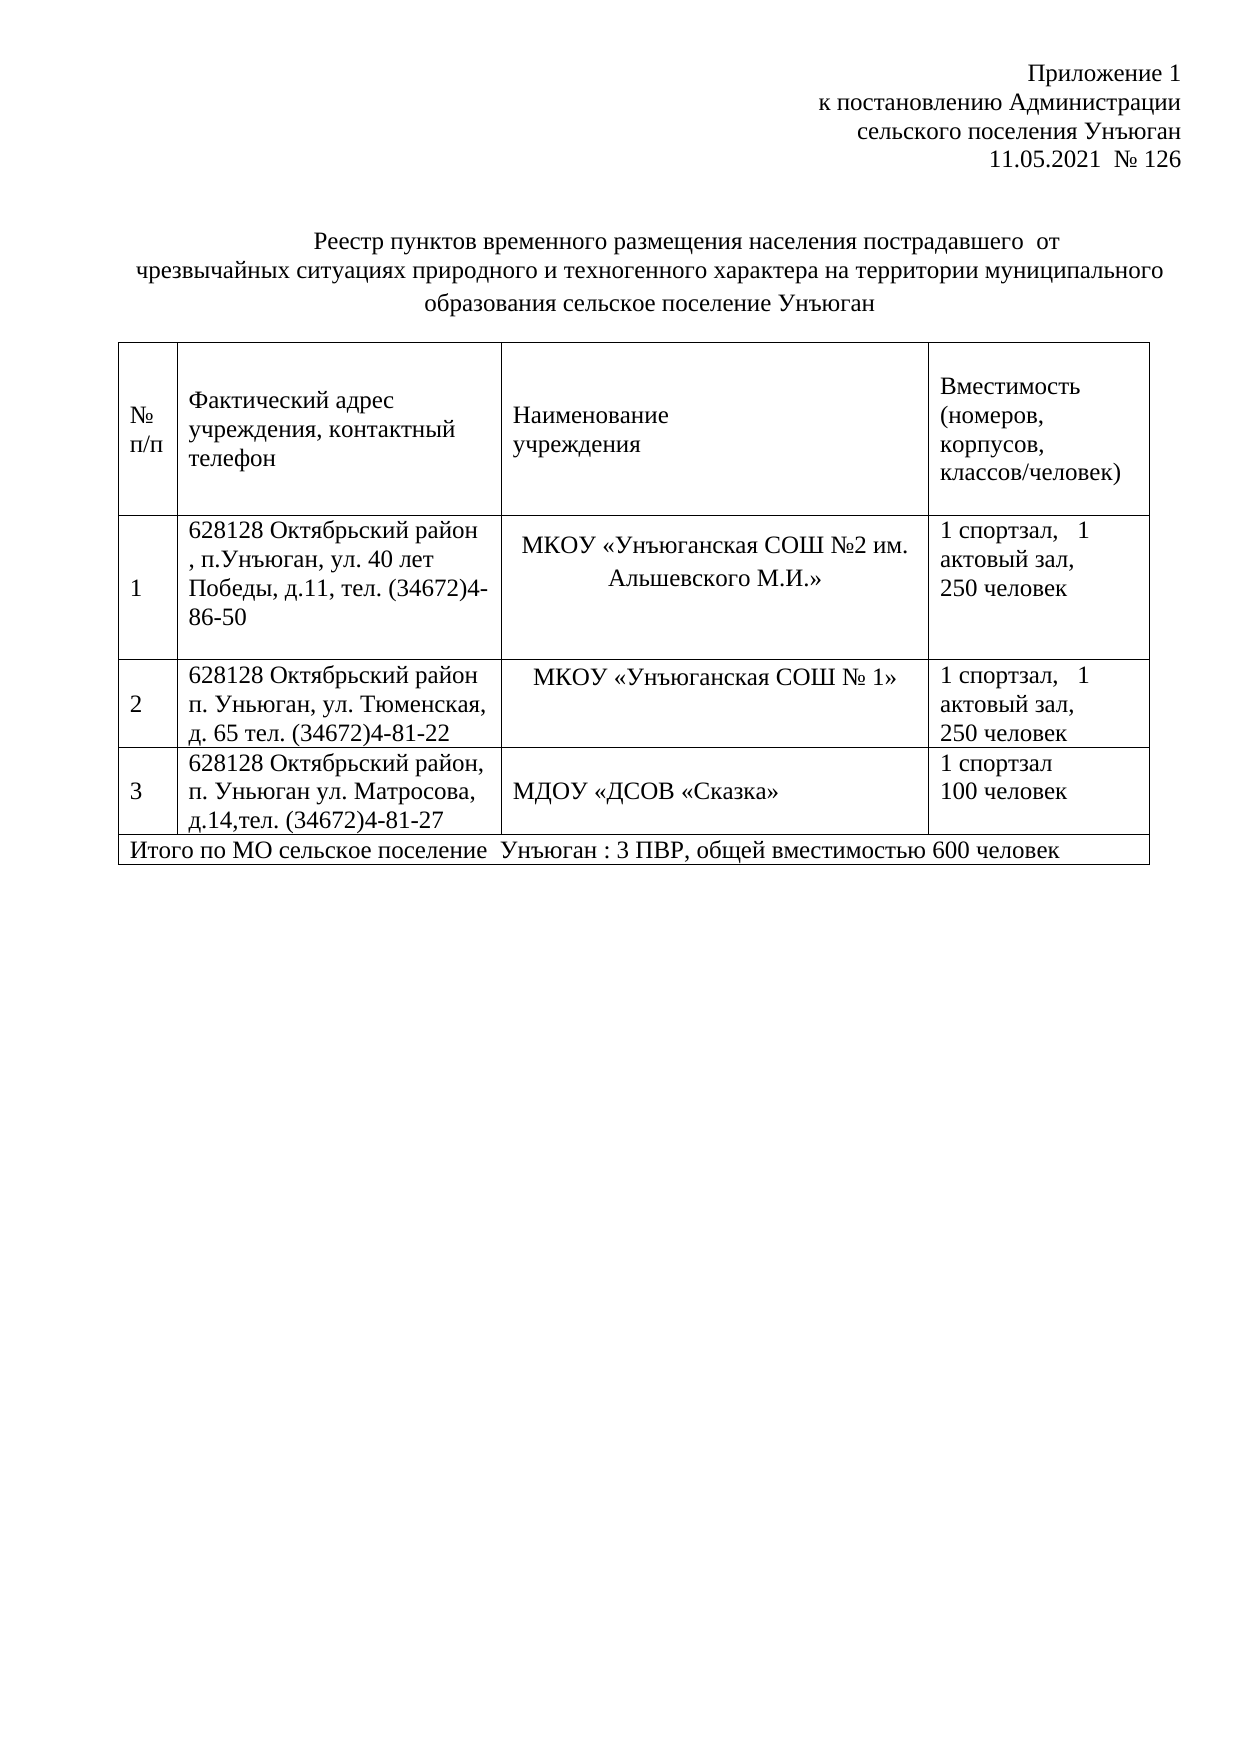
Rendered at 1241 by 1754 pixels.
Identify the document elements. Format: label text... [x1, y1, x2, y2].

table_cell 1 спортзал, 1 актовый зал, 250 человек [929, 660, 1149, 747]
table_cell 1 спортзал 100 человек [929, 748, 1149, 834]
table_cell МКОУ «Унъюганская СОШ № 1» [502, 660, 928, 747]
table_cell 628128 Октябрьский район п. Уньюган, ул. Тюменская, д. 65 тел. (34672)4-81-22 [178, 660, 501, 747]
table_cell 1 [119, 516, 177, 659]
text к постановлению Администрации [118, 87, 1181, 116]
table_header Вместимость (номеров, корпусов, классов/человек) [929, 343, 1149, 514]
table_cell 628128 Октябрьский район, п. Уньюган ул. Матросова, д.14,тел. (34672)4-81-27 [178, 748, 501, 834]
table_header Фактический адрес учреждения, контактный телефон [178, 343, 501, 514]
table_cell 628128 Октябрьский район , п.Унъюган, ул. 40 лет Победы, д.11, тел. (34672)4-86-50 [178, 516, 501, 659]
text чрезвычайных ситуациях природного и техногенного характера на территории муниципального образования сельское поселение Унъюган [118, 255, 1181, 317]
text Приложение 1 [118, 58, 1181, 87]
table_header № п/п [119, 343, 177, 514]
table_cell МДОУ «ДСОВ «Сказка» [502, 748, 928, 834]
text 11.05.2021 № 126 [118, 144, 1181, 173]
table_cell МКОУ «Унъюганская СОШ №2 им. Альшевского М.И.» [502, 516, 928, 659]
table_header Наименование учреждения [502, 343, 928, 514]
table_cell 1 спортзал, 1 актовый зал, 250 человек [929, 516, 1149, 659]
table_cell Итого по МО сельское поселение Унъюган : 3 ПВР, общей вместимостью 600 человек [119, 835, 1149, 864]
text Реестр пунктов временного размещения населения пострадавшего от [118, 226, 1181, 255]
text сельского поселения Унъюган [118, 116, 1181, 144]
table_cell 2 [119, 660, 177, 747]
table_cell 3 [119, 748, 177, 834]
